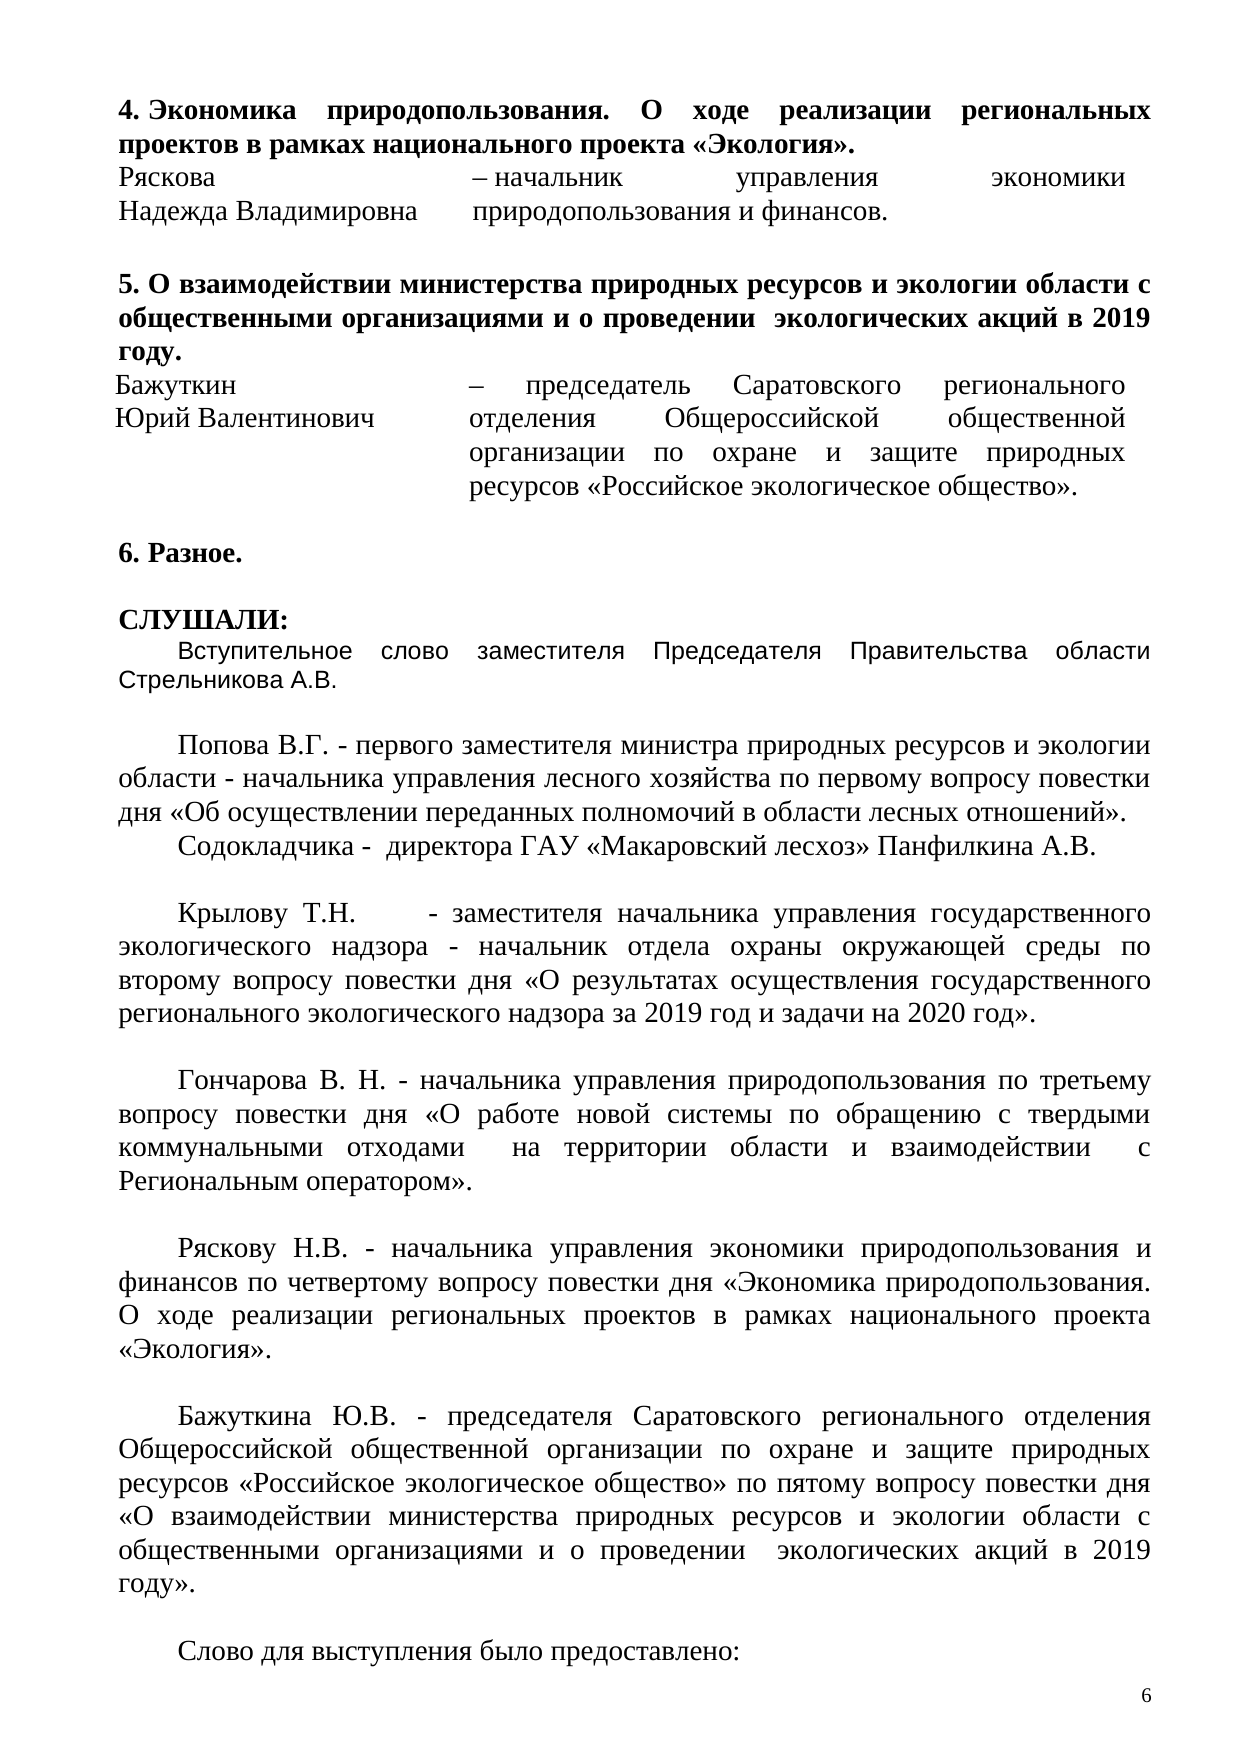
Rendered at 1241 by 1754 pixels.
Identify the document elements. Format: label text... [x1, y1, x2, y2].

text СЛУШАЛИ: [118, 602, 1152, 636]
text Попова В.Г. - первого заместителя министра природных ресурсов и экологии области - начальника управления лесного хозяйства по первому вопросу повестки дня «Об осуществлении переданных полномочий в области лесных отношений». [118, 727, 1152, 828]
text Крылову Т.Н. - заместителя начальника управления государственного экологического надзора - начальник отдела охраны окружающей среды по второму вопросу повестки дня «О результатах осуществления государственного регионального экологического надзора за 2019 год и задачи на 2020 год». [118, 895, 1152, 1029]
table_header – начальник управления экономики природопользования и финансов. [461, 160, 1137, 233]
list Ряскову Н.В. - начальника управления экономики природопользования и финансов по четвертому вопросу повестки дня «Экономика природопользования. О ходе реализации региональных проектов в рамках национального проекта «Экология». [118, 1230, 1152, 1364]
text Гончарова В. Н. - начальника управления природопользования по третьему вопросу повестки дня «О работе новой системы по обращению с твердыми коммунальными отходами на территории области и взаимодействии с Региональным оператором». [118, 1063, 1152, 1197]
list Разное. [118, 535, 1152, 568]
list О взаимодействии министерства природных ресурсов и экологии области с общественными организациями и о проведении экологических акций в 2019 году. [118, 267, 1152, 367]
list Слово для выступления было предоставлено: [118, 1633, 1152, 1666]
table_header Бажуткин Юрий Валентинович [103, 367, 458, 501]
table_header Ряскова Надежда Владимировна [107, 160, 461, 233]
text Вступительное слово заместителя Председателя Правительства области Стрельникова А.В. [118, 636, 1152, 694]
text Содокладчика - директора ГАУ «Макаровский лесхоз» Панфилкина А.В. [118, 828, 1152, 861]
list Экономика природопользования. О ходе реализации региональных проектов в рамках национального проекта «Экология». [118, 93, 1152, 160]
table_header – председатель Саратовского регионального отделения Общероссийской общественной организации по охране и защите природных ресурсов «Российское экологическое общество». [458, 367, 1137, 501]
list Бажуткина Ю.В. - председателя Саратовского регионального отделения Общероссийской общественной организации по охране и защите природных ресурсов «Российское экологическое общество» по пятому вопросу повестки дня «О взаимодействии министерства природных ресурсов и экологии области с общественными организациями и о проведении экологических акций в 2019 году». [118, 1398, 1152, 1599]
